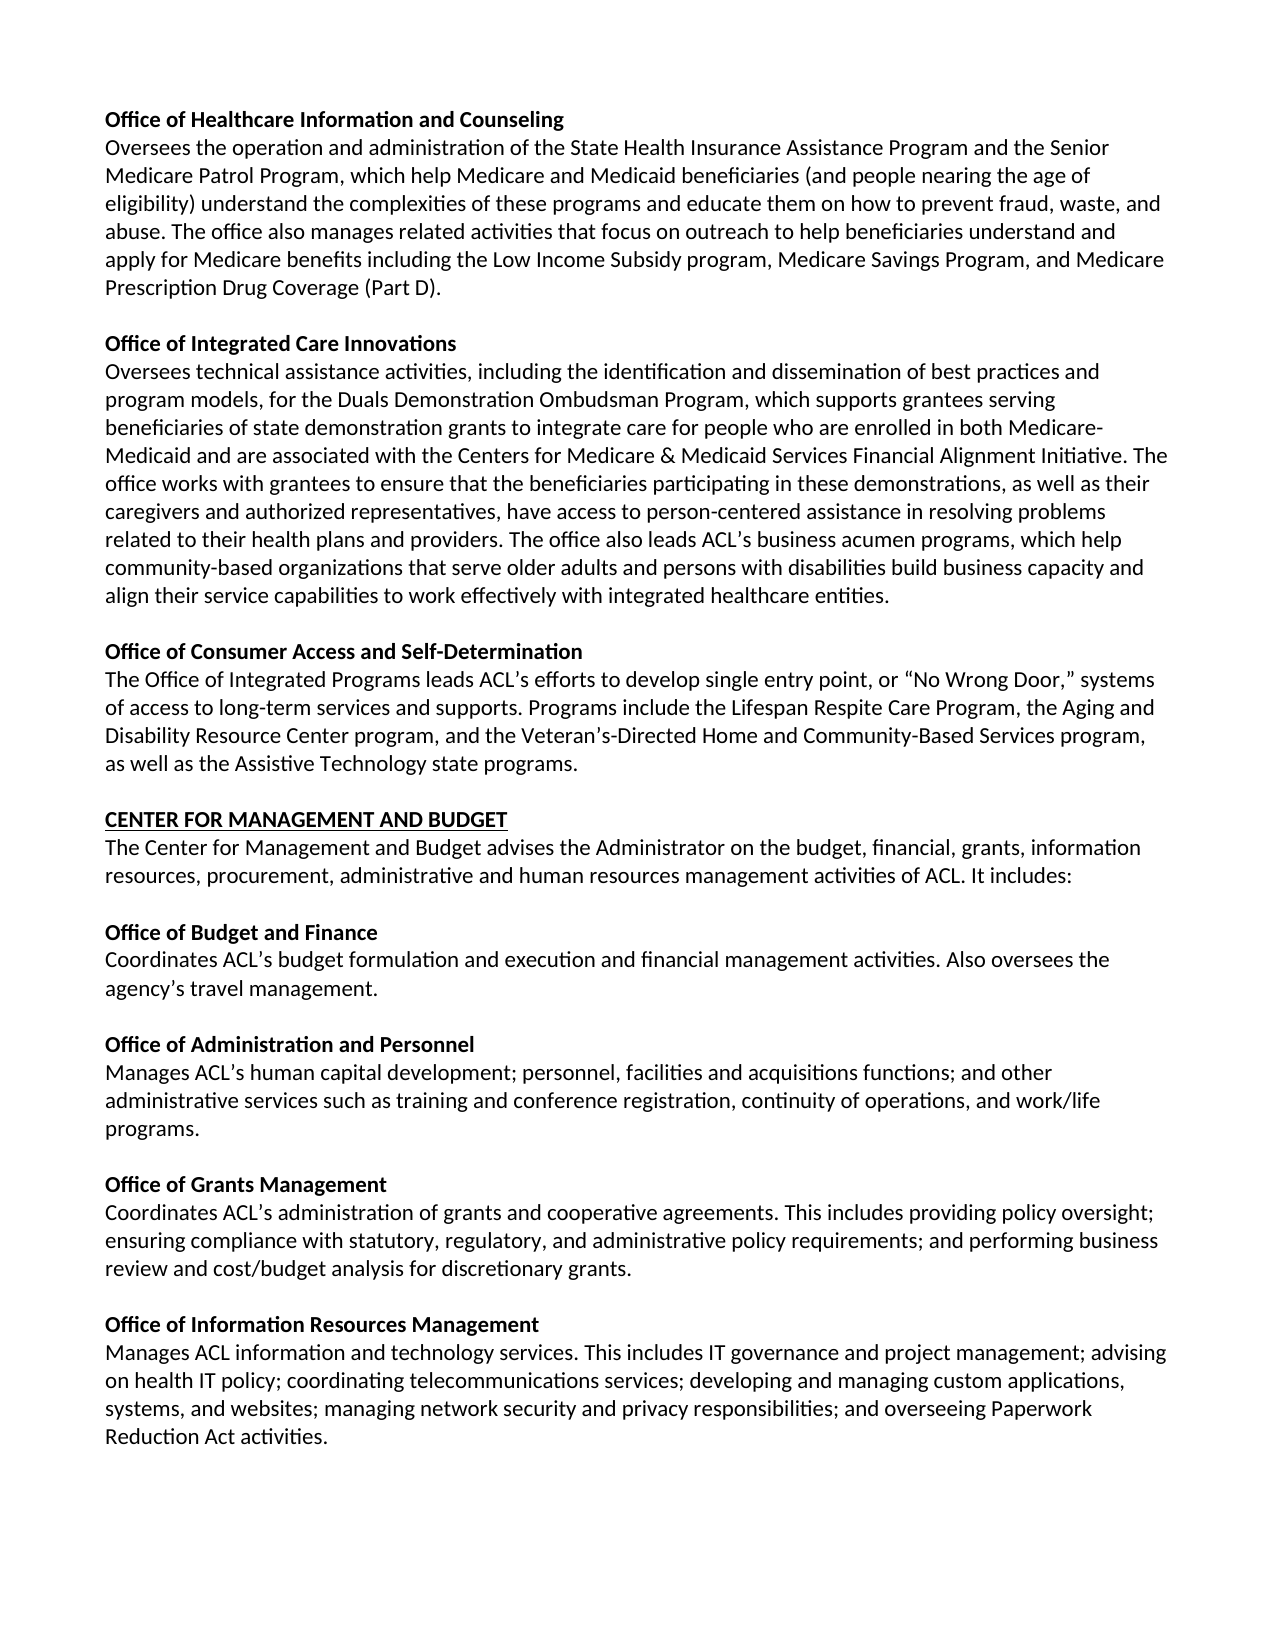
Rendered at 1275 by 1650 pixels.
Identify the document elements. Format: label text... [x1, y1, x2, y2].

text Office of Healthcare Information and Counseling [105, 105, 1170, 133]
text Office of Information Resources Management [105, 1310, 1170, 1338]
text Manages ACL’s human capital development; personnel, facilities and acquisitions functions; and other administrative services such as training and conference registration, continuity of operations, and work/life programs. [105, 1058, 1170, 1142]
text Office of Grants Management [105, 1170, 1170, 1198]
text Office of Integrated Care Innovations [105, 329, 1170, 357]
text Office of Consumer Access and Self-Determination [105, 637, 1170, 665]
text Office of Administration and Personnel [105, 1030, 1170, 1058]
text The Center for Management and Budget advises the Administrator on the budget, financial, grants, information resources, procurement, administrative and human resources management activities of ACL. It includes: [105, 833, 1170, 889]
text Office of Budget and Finance [105, 918, 1170, 946]
text The Office of Integrated Programs leads ACL’s efforts to develop single entry point, or “No Wrong Door,” systems of access to long-term services and supports. Programs include the Lifespan Respite Care Program, the Aging and Disability Resource Center program, and the Veteran’s-Directed Home and Community-Based Services program, as well as the Assistive Technology state programs. [105, 665, 1170, 777]
text Manages ACL information and technology services. This includes IT governance and project management; advising on health IT policy; coordinating telecommunications services; developing and managing custom applications, systems, and websites; managing network security and privacy responsibilities; and overseeing Paperwork Reduction Act activities. [105, 1338, 1170, 1450]
text Coordinates ACL’s administration of grants and cooperative agreements. This includes providing policy oversight; ensuring compliance with statutory, regulatory, and administrative policy requirements; and performing business review and cost/budget analysis for discretionary grants. [105, 1198, 1170, 1282]
text Oversees technical assistance activities, including the identification and dissemination of best practices and program models, for the Duals Demonstration Ombudsman Program, which supports grantees serving beneficiaries of state demonstration grants to integrate care for people who are enrolled in both Medicare-Medicaid and are associated with the Centers for Medicare & Medicaid Services Financial Alignment Initiative. The office works with grantees to ensure that the beneficiaries participating in these demonstrations, as well as their caregivers and authorized representatives, have access to person-centered assistance in resolving problems related to their health plans and providers. The office also leads ACL’s business acumen programs, which help community-based organizations that serve older adults and persons with disabilities build business capacity and align their service capabilities to work effectively with integrated healthcare entities. [105, 357, 1170, 609]
text CENTER FOR MANAGEMENT AND BUDGET [105, 806, 1170, 833]
text Coordinates ACL’s budget formulation and execution and financial management activities. Also oversees the agency’s travel management. [105, 946, 1170, 1002]
text Oversees the operation and administration of the State Health Insurance Assistance Program and the Senior Medicare Patrol Program, which help Medicare and Medicaid beneficiaries (and people nearing the age of eligibility) understand the complexities of these programs and educate them on how to prevent fraud, waste, and abuse. The office also manages related activities that focus on outreach to help beneficiaries understand and apply for Medicare benefits including the Low Income Subsidy program, Medicare Savings Program, and Medicare Prescription Drug Coverage (Part D). [105, 133, 1170, 301]
